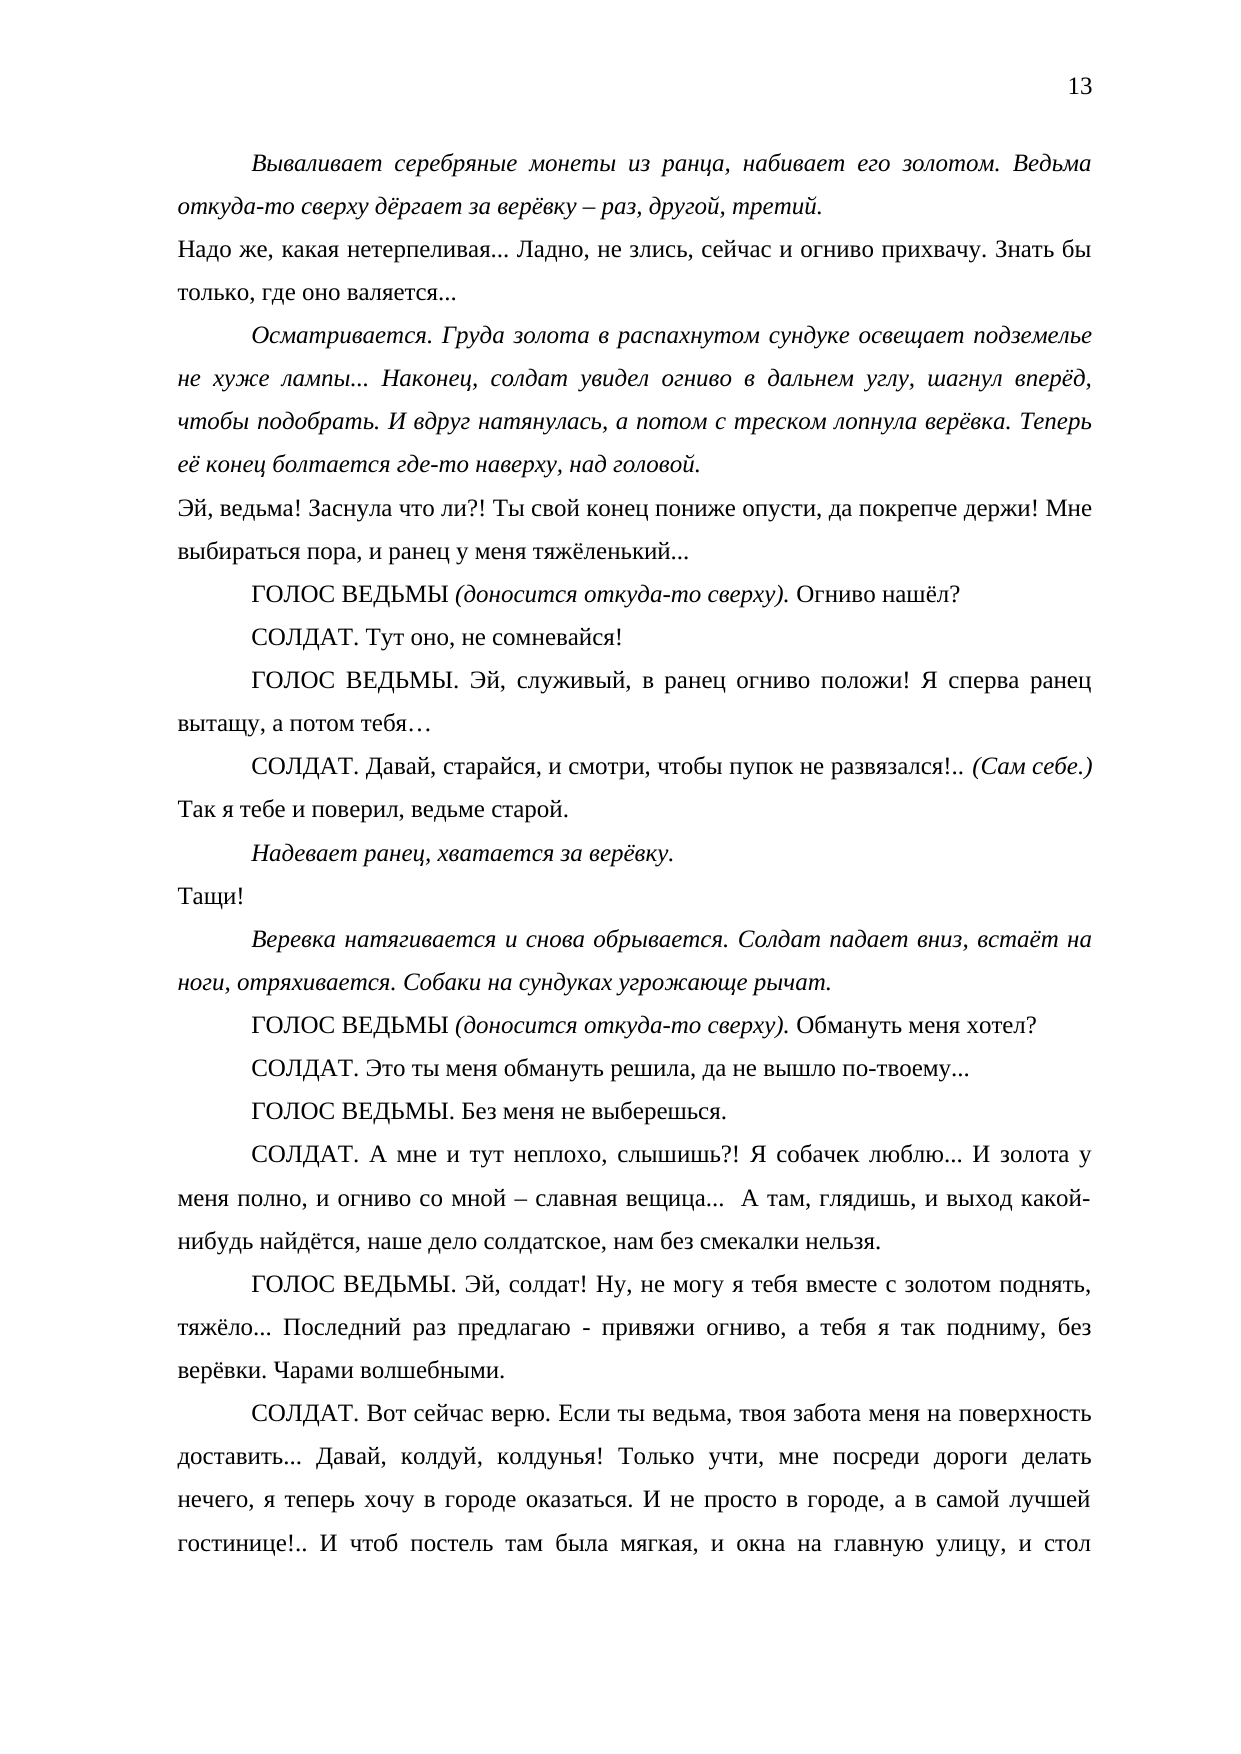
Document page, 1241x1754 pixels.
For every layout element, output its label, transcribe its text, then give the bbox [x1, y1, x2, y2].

text Осматривается. Груда золота в распахнутом сундуке освещает подземелье не хуже лампы... Наконец, солдат увидел огниво в дальнем углу, шагнул вперёд, чтобы подобрать. И вдруг натянулась, а потом с треском лопнула верёвка. Теперь её конец болтается где-то наверху, над головой. [177, 320, 1092, 478]
text Вываливает серебряные монеты из ранца, набивает его золотом. Ведьма откуда-то сверху дёргает за верёвку – раз, другой, третий. [177, 148, 1092, 219]
text Веревка натягивается и снова обрывается. Солдат падает вниз, встаёт на ноги, отряхивается. Собаки на сундуках угрожающе рычат. [177, 924, 1092, 996]
text СОЛДАТ. Это ты меня обмануть решила, да не вышло по-твоему... [177, 1053, 1092, 1082]
text ГОЛОС ВЕДЬМЫ (доносится откуда-то сверху). Огниво нашёл? [177, 579, 1092, 608]
text СОЛДАТ. Тут оно, не сомневайся! [177, 622, 1092, 651]
text СОЛДАТ. Давай, старайся, и смотри, чтобы пупок не развязался!.. (Сам себе.) Так я тебе и поверил, ведьме старой. [177, 751, 1092, 823]
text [177, 1398, 1092, 1556]
text ГОЛОС ВЕДЬМЫ. Без меня не выберешься. [177, 1096, 1092, 1125]
text СОЛДАТ. А мне и тут неплохо, слышишь?! Я собачек люблю... И золота у меня полно, и огниво со мной – славная вещица... А там, глядишь, и выход какой-нибудь найдётся, наше дело солдатское, нам без смекалки нельзя. [177, 1139, 1092, 1254]
text Надевает ранец, хватается за верёвку. [177, 838, 1092, 866]
text Тащи! [177, 881, 1092, 909]
text ГОЛОС ВЕДЬМЫ. Эй, солдат! Ну, не могу я тебя вместе с золотом поднять, тяжёло... Последний раз предлагаю - привяжи огниво, а тебя я так подниму, без верёвки. Чарами волшебными. [177, 1269, 1092, 1384]
text ГОЛОС ВЕДЬМЫ (доносится откуда-то сверху). Обмануть меня хотел? [177, 1010, 1092, 1039]
text Надо же, какая нетерпеливая... Ладно, не злись, сейчас и огниво прихвачу. Знать бы только, где оно валяется... [177, 234, 1092, 306]
text ГОЛОС ВЕДЬМЫ. Эй, служивый, в ранец огниво положи! Я сперва ранец вытащу, а потом тебя… [177, 665, 1092, 737]
text Эй, ведьма! Заснула что ли?! Ты свой конец пониже опусти, да покрепче держи! Мне выбираться пора, и ранец у меня тяжёленький... [177, 493, 1092, 564]
